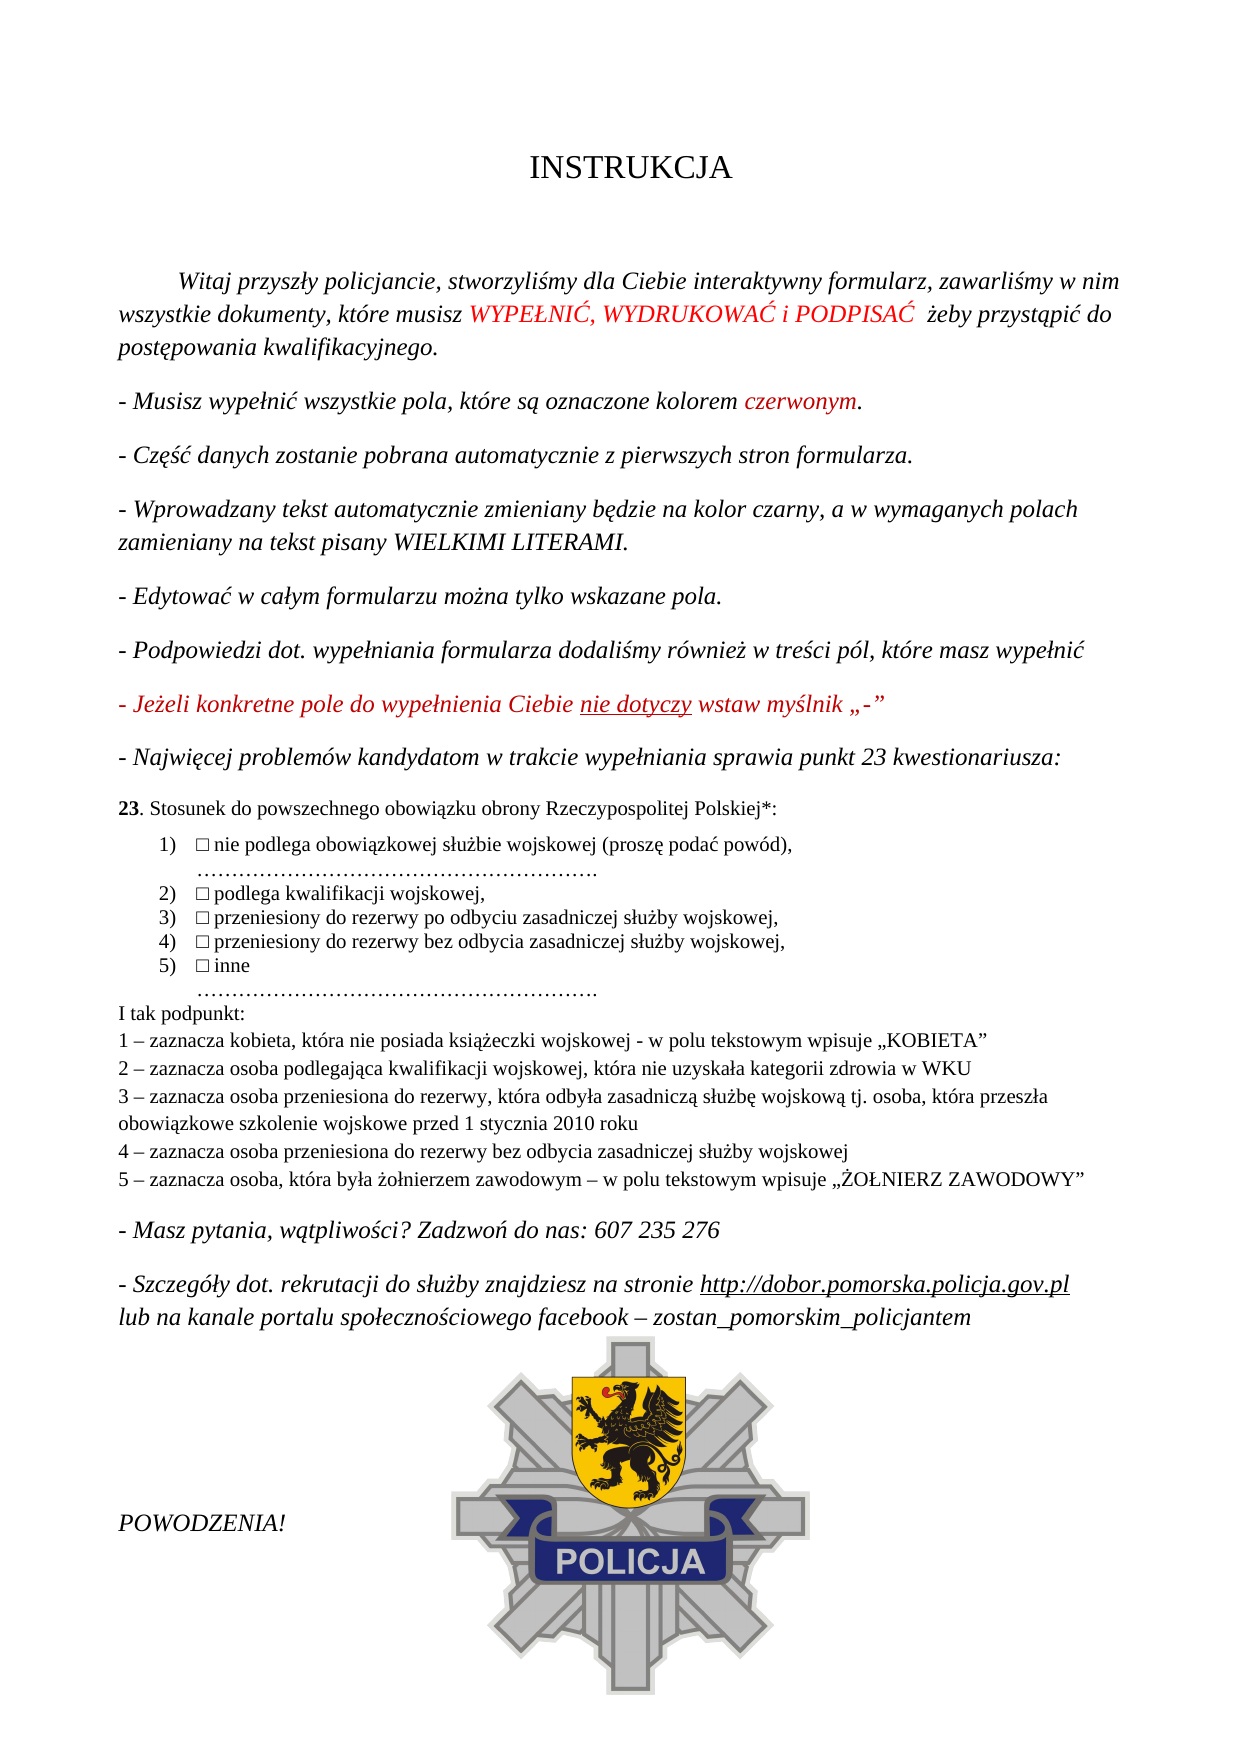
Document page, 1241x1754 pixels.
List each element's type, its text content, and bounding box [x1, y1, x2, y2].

text INSTRUKCJA [118, 148, 1144, 186]
text - Podpowiedzi dot. wypełniania formularza dodaliśmy również w treści pól, które masz wypełnić [118, 635, 1144, 663]
text …………………………………………………. [196, 856, 1144, 881]
text - Musisz wypełnić wszystkie pola, które są oznaczone kolorem czerwonym. [118, 386, 1144, 415]
picture [451, 1336, 810, 1409]
text POWODZENIA! [118, 1409, 1144, 1537]
text - Wprowadzany tekst automatycznie zmieniany będzie na kolor czarny, a w wymaganych polach zamieniany na tekst pisany WIELKIMI LITERAMI. [118, 494, 1144, 556]
text - Edytować w całym formularzu można tylko wskazane pola. [118, 581, 1144, 610]
text - Jeżeli konkretne pole do wypełnienia Ciebie nie dotyczy wstaw myślnik „-” [118, 689, 1144, 717]
text I tak podpunkt: 1 – zaznacza kobieta, która nie posiada książeczki wojskowej - w polu tekstowym wpisuje „KOBIETA” 2 – zaznacza osoba podlegająca kwalifikacji wojskowej, która nie uzyskała kategorii zdrowia w WKU 3 – zaznacza osoba przeniesiona do rezerwy, która odbyła zasadniczą służbę wojskową tj. osoba, która przeszła obowiązkowe szkolenie wojskowe przed 1 stycznia 2010 roku 4 – zaznacza osoba przeniesiona do rezerwy bez odbycia zasadniczej służby wojskowej 5 – zaznacza osoba, która była żołnierzem zawodowym – w polu tekstowym wpisuje „ŻOŁNIERZ ZAWODOWY” [118, 1001, 1144, 1191]
list □ nie podlega obowiązkowej służbie wojskowej (proszę podać powód), [159, 832, 1144, 856]
text - Część danych zostanie pobrana automatycznie z pierwszych stron formularza. [118, 440, 1144, 469]
list □ podlega kwalifikacji wojskowej, [159, 881, 1144, 904]
list □ przeniesiony do rezerwy po odbyciu zasadniczej służby wojskowej, [159, 904, 1144, 929]
text - Szczegóły dot. rekrutacji do służby znajdziesz na stronie http://dobor.pomorska.policja.gov.pl lub na kanale portalu społecznościowego facebook – zostan_pomorskim_policjantem [118, 1269, 1144, 1331]
text 23. Stosunek do powszechnego obowiązku obrony Rzeczypospolitej Polskiej*: [118, 796, 1144, 820]
text Witaj przyszły policjancie, stworzyliśmy dla Ciebie interaktywny formularz, zawarliśmy w nim wszystkie dokumenty, które musisz WYPEŁNIĆ, WYDRUKOWAĆ i PODPISAĆ żeby przystąpić do postępowania kwalifikacyjnego. [118, 266, 1144, 361]
text …………………………………………………. [196, 977, 1144, 1001]
list □ inne [159, 953, 1144, 977]
text - Najwięcej problemów kandydatom w trakcie wypełniania sprawia punkt 23 kwestionariusza: [118, 742, 1144, 771]
list □ przeniesiony do rezerwy bez odbycia zasadniczej służby wojskowej, [159, 929, 1144, 953]
text - Masz pytania, wątpliwości? Zadzwoń do nas: 607 235 276 [118, 1215, 1144, 1244]
picture [451, 1537, 810, 1695]
